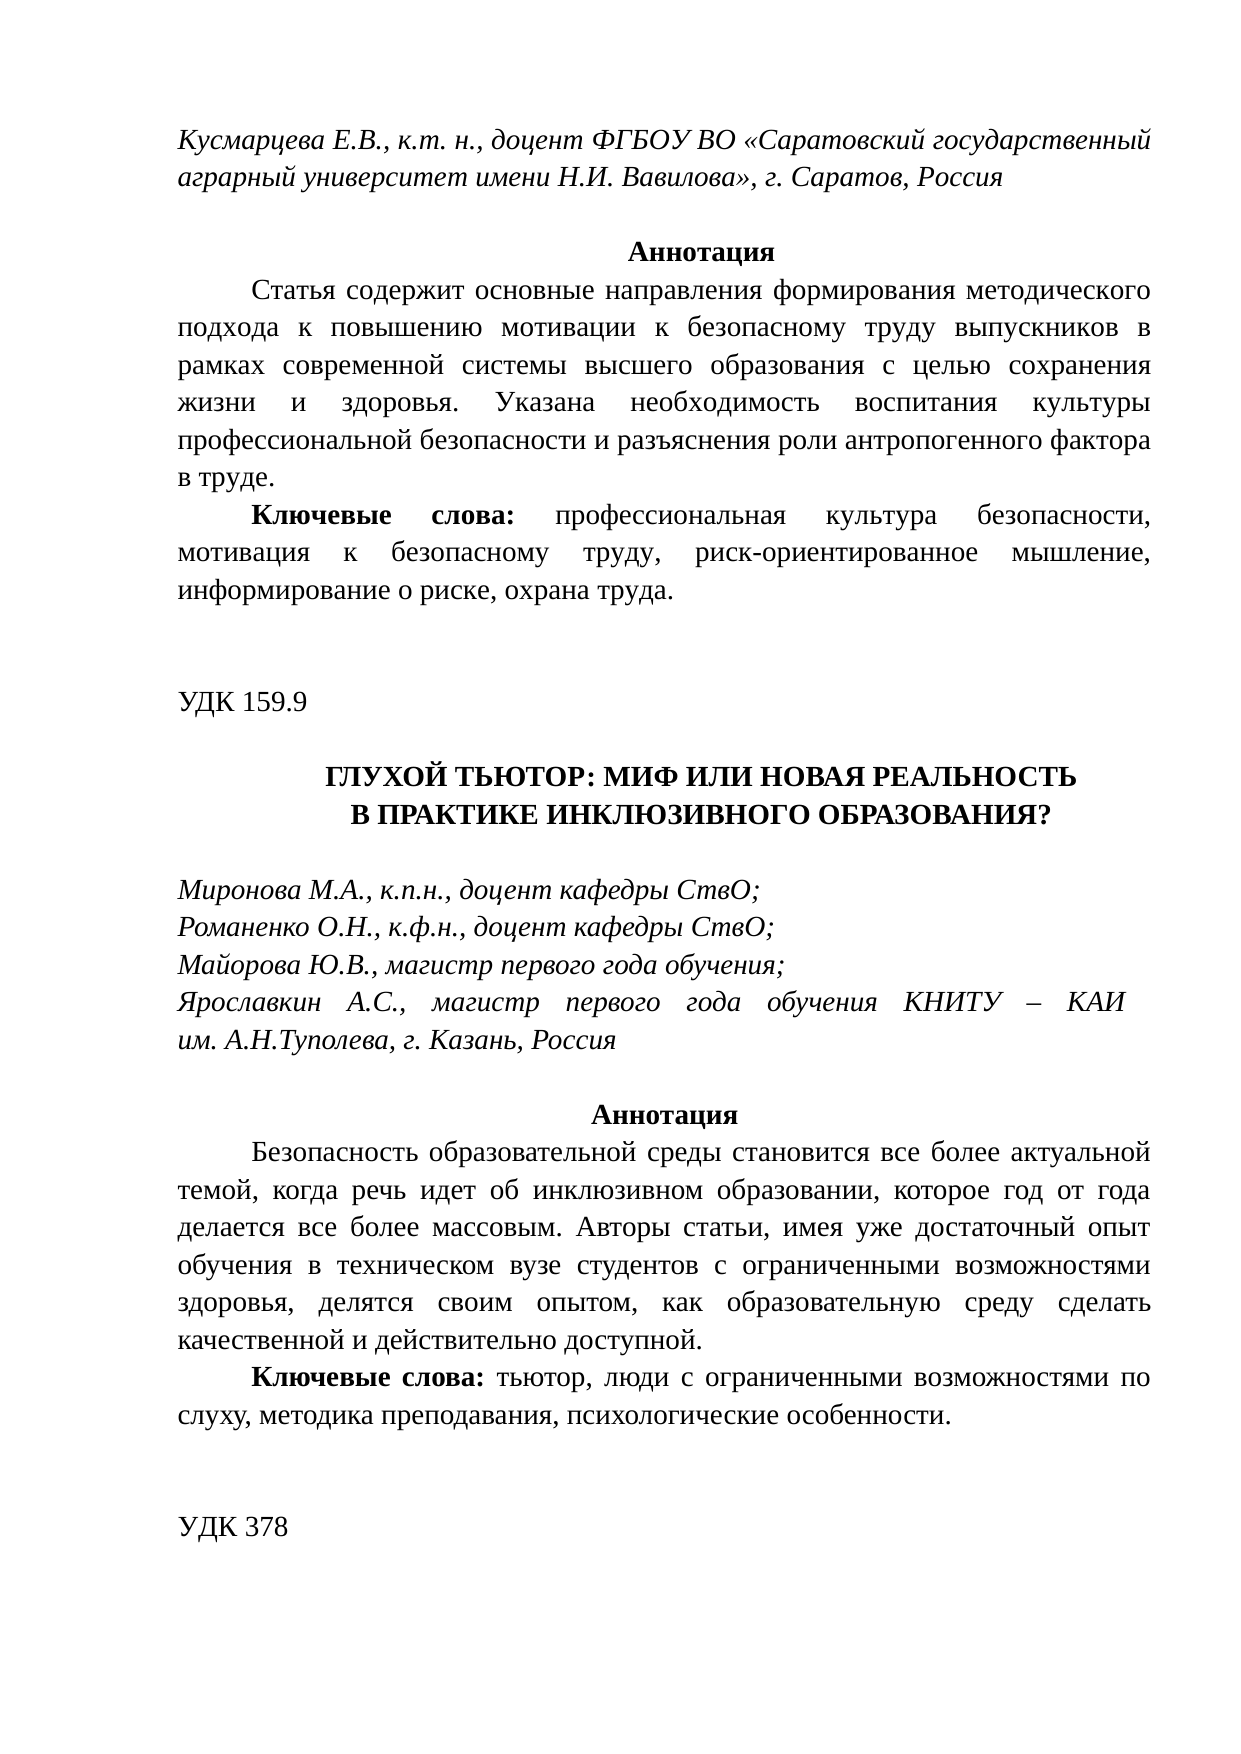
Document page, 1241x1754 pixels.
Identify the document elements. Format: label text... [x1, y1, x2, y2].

text Аннотация [177, 1093, 1152, 1131]
text Глухой тьютор: миф или новая реальность [177, 756, 1152, 793]
text УДК 378 [177, 1506, 1152, 1543]
text Романенко О.Н., к.ф.н., доцент кафедры СтвО; [177, 906, 1152, 943]
text Миронова М.А., к.п.н., доцент кафедры СтвО; [177, 868, 1152, 906]
text Ключевые слова: тьютор, люди с ограниченными возможностями по слуху, методика преподавания, психологические особенности. [177, 1356, 1152, 1431]
text Статья содержит основные направления формирования методического подхода к повышению мотивации к безопасному труду выпускников в рамках современной системы высшего образования с целью сохранения жизни и здоровья. Указана необходимость воспитания культуры профессиональной безопасности и разъяснения роли антропогенного фактора в труде. [177, 268, 1152, 493]
text Ключевые слова: профессиональная культура безопасности, мотивация к безопасному труду, риск-ориентированное мышление, информирование о риске, охрана труда. [177, 493, 1152, 606]
text УДК 159.9 [177, 681, 1152, 718]
text Майорова Ю.В., магистр первого года обучения; [177, 943, 1152, 981]
text Кусмарцева Е.В., к.т. н., доцент ФГБОУ ВО «Саратовский государственный аграрный университет имени Н.И. Вавилова», г. Саратов, Россия [177, 118, 1152, 193]
text Безопасность образовательной среды становится все более актуальной темой, когда речь идет об инклюзивном образовании, которое год от года делается все более массовым. Авторы статьи, имея уже достаточный опыт обучения в техническом вузе студентов с ограниченными возможностями здоровья, делятся своим опытом, как образовательную среду сделать качественной и действительно доступной. [177, 1131, 1152, 1356]
text Ярославкин А.С., магистр первого года обучения КНИТУ – КАИ им. А.Н.Туполева, г. Казань, Россия [177, 981, 1152, 1056]
text Аннотация [177, 231, 1152, 268]
text в практике инклюзивного образования? [177, 793, 1152, 831]
